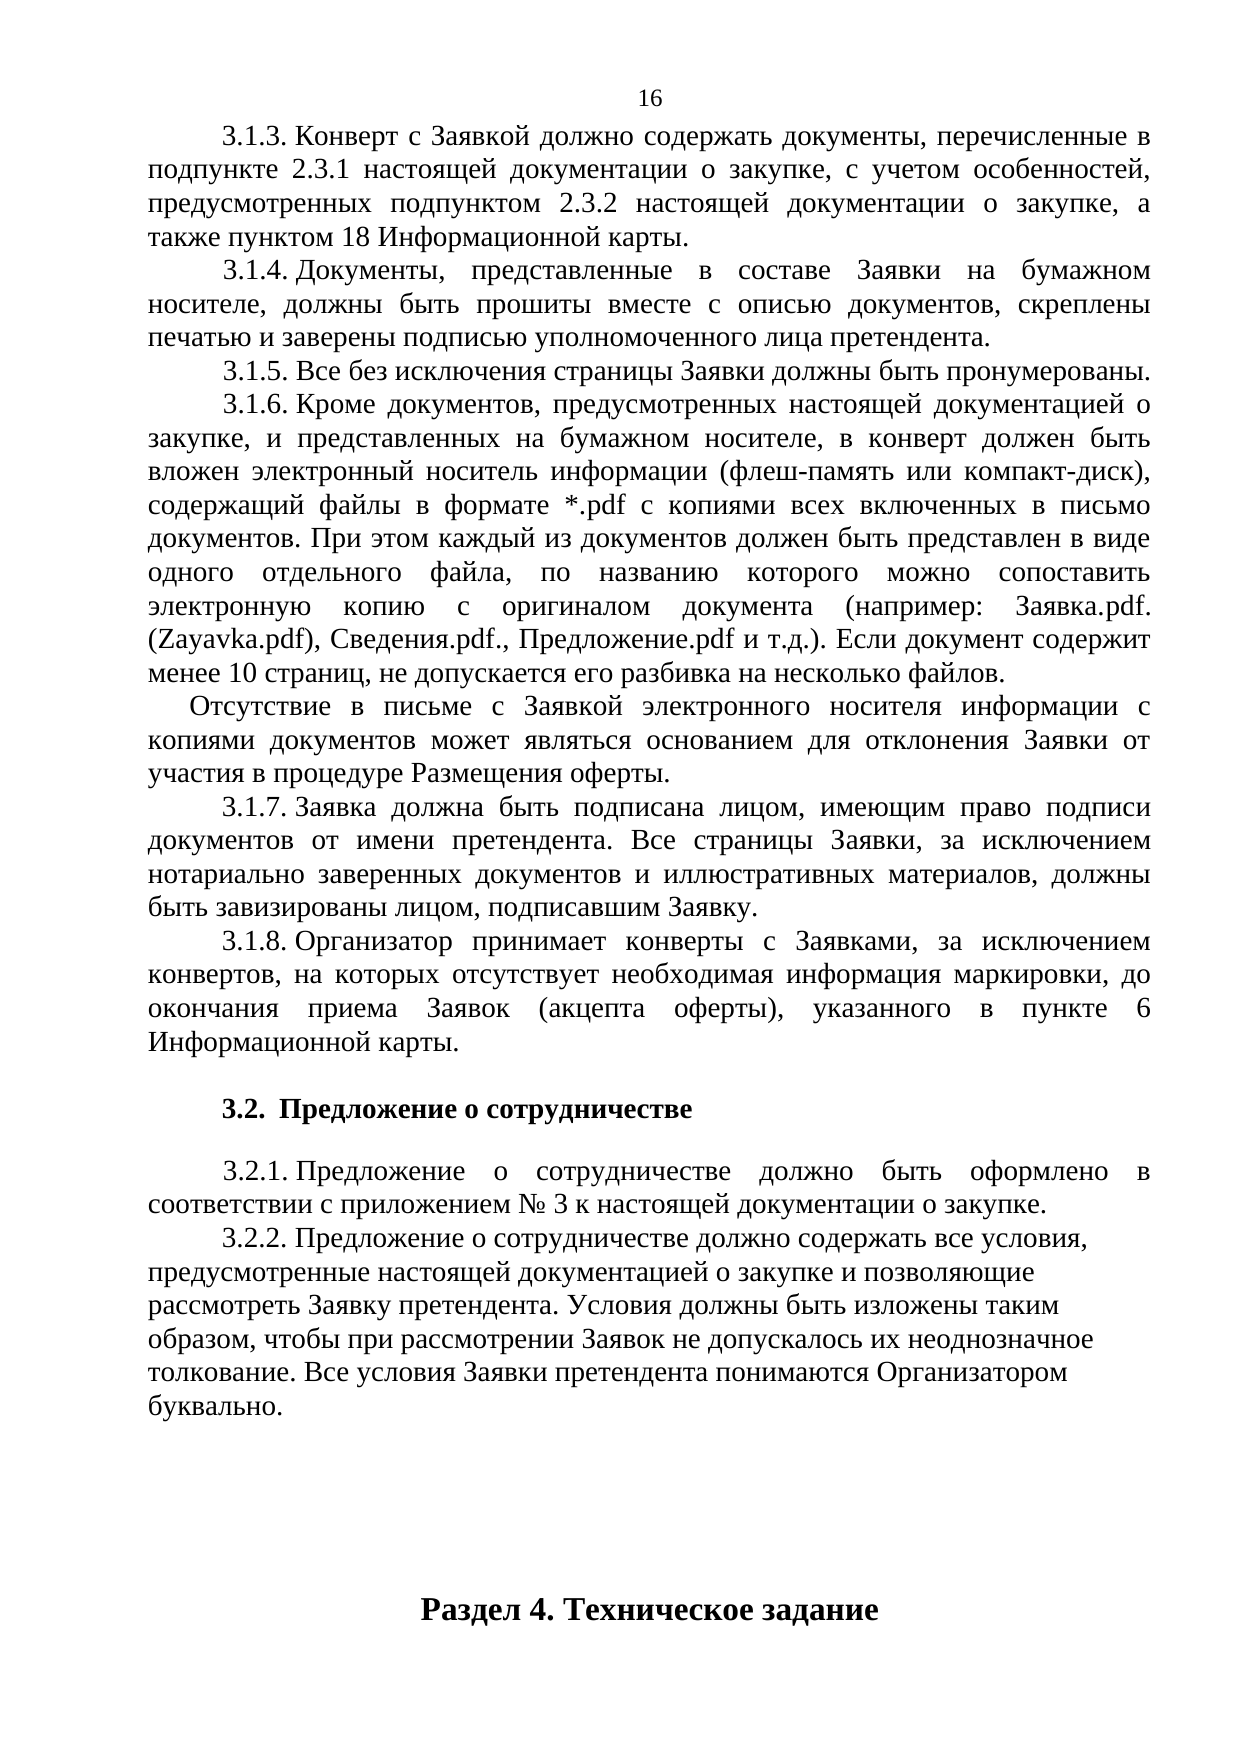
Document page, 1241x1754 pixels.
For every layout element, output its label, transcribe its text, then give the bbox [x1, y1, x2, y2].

text Раздел 4. Техническое задание [148, 1589, 1152, 1627]
list Предложение о сотрудничестве должно быть оформлено в соответствии с приложением № 3 к настоящей документации о закупке. [148, 1153, 1152, 1220]
list Организатор принимает конверты с Заявками, за исключением конвертов, на которых отсутствует необходимая информация маркировки, до окончания приема Заявок (акцепта оферты), указанного в пункте 6 Информационной карты. [148, 923, 1152, 1057]
list Все без исключения страницы Заявки должны быть пронумерованы. [148, 353, 1152, 386]
list Заявка должна быть подписана лицом, имеющим право подписи документов от имени претендента. Все страницы Заявки, за исключением нотариально заверенных документов и иллюстративных материалов, должны быть завизированы лицом, подписавшим Заявку. [148, 789, 1152, 923]
list Документы, представленные в составе Заявки на бумажном носителе, должны быть прошиты вместе с описью документов, скреплены печатью и заверены подписью уполномоченного лица претендента. [148, 252, 1152, 353]
subtitle Предложение о сотрудничестве [148, 1091, 1152, 1124]
text Отсутствие в письме с Заявкой электронного носителя информации с копиями документов может являться основанием для отклонения Заявки от участия в процедуре Размещения оферты. [148, 688, 1152, 789]
list Кроме документов, предусмотренных настоящей документацией о закупке, и представленных на бумажном носителе, в конверт должен быть вложен электронный носитель информации (флеш-память или компакт-диск), содержащий файлы в формате *.pdf с копиями всех включенных в письмо документов. При этом каждый из документов должен быть представлен в виде одного отдельного файла, по названию которого можно сопоставить электронную копию с оригиналом документа (например: Заявка.pdf. (Zayavka.pdf), Сведения.pdf., Предложение.pdf и т.д.). Если документ содержит менее 10 страниц, не допускается его разбивка на несколько файлов. [148, 386, 1152, 688]
list 3.2.2. Предложение о сотрудничестве должно содержать все условия, предусмотренные настоящей документацией о закупке и позволяющие рассмотреть Заявку претендента. Условия должны быть изложены таким образом, чтобы при рассмотрении Заявок не допускалось их неоднозначное толкование. Все условия Заявки претендента понимаются Организатором буквально. [148, 1220, 1152, 1421]
list Конверт с Заявкой должно содержать документы, перечисленные в подпункте 2.3.1 настоящей документации о закупке, с учетом особенностей, предусмотренных подпунктом 2.3.2 настоящей документации о закупке, а также пунктом 18 Информационной карты. [148, 118, 1152, 252]
